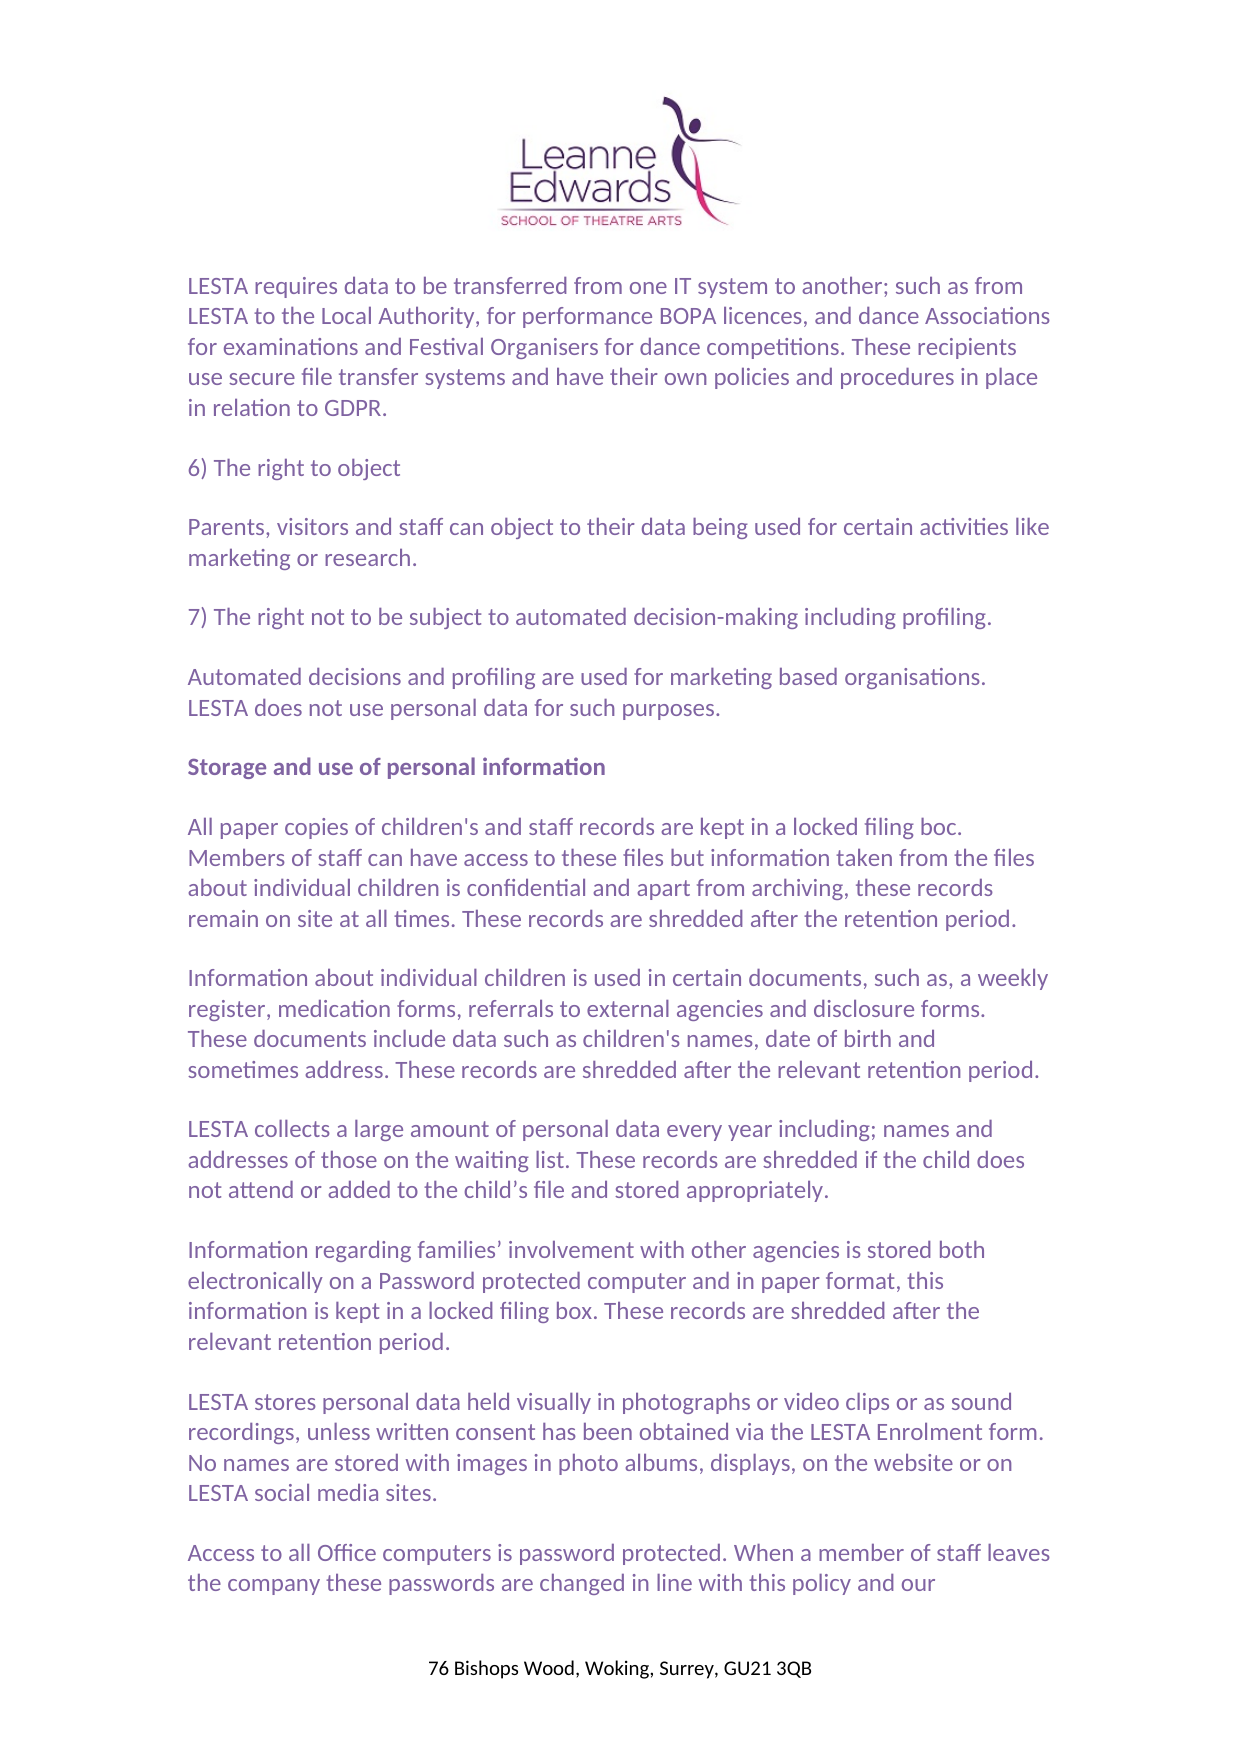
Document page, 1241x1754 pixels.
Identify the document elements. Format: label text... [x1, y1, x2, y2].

text 6) The right to object [187, 452, 1053, 482]
text Information regarding families’ involvement with other agencies is stored both electronically on a Password protected computer and in paper format, this information is kept in a locked filing box. These records are shredded after the relevant retention period. [187, 1234, 1053, 1356]
text LESTA requires data to be transferred from one IT system to another; such as from LESTA to the Local Authority, for performance BOPA licences, and dance Associations for examinations and Festival Organisers for dance competitions. These recipients use secure file transfer systems and have their own policies and procedures in place in relation to GDPR. [187, 270, 1053, 422]
text Parents, visitors and staff can object to their data being used for certain activities like marketing or research. [187, 511, 1053, 572]
text LESTA collects a large amount of personal data every year including; names and addresses of those on the waiting list. These records are shredded if the child does not attend or added to the child’s file and stored appropriately. [187, 1114, 1053, 1205]
text All paper copies of children's and staff records are kept in a locked filing boc. Members of staff can have access to these files but information taken from the files about individual children is confidential and apart from archiving, these records remain on site at all times. These records are shredded after the retention period. [187, 811, 1053, 933]
text Automated decisions and profiling are used for marketing based organisations. LESTA does not use personal data for such purposes. [187, 661, 1053, 722]
text Information about individual children is used in certain documents, such as, a weekly register, medication forms, referrals to external agencies and disclosure forms. These documents include data such as children's names, date of birth and sometimes address. These records are shredded after the relevant retention period. [187, 962, 1053, 1084]
text 7) The right not to be subject to automated decision-making including profiling. [187, 602, 1053, 632]
picture [471, 73, 769, 270]
text Storage and use of personal information [187, 751, 1053, 782]
text LESTA stores personal data held visually in photographs or video clips or as sound recordings, unless written consent has been obtained via the LESTA Enrolment form. No names are stored with images in photo albums, displays, on the website or on LESTA social media sites. [187, 1386, 1053, 1508]
